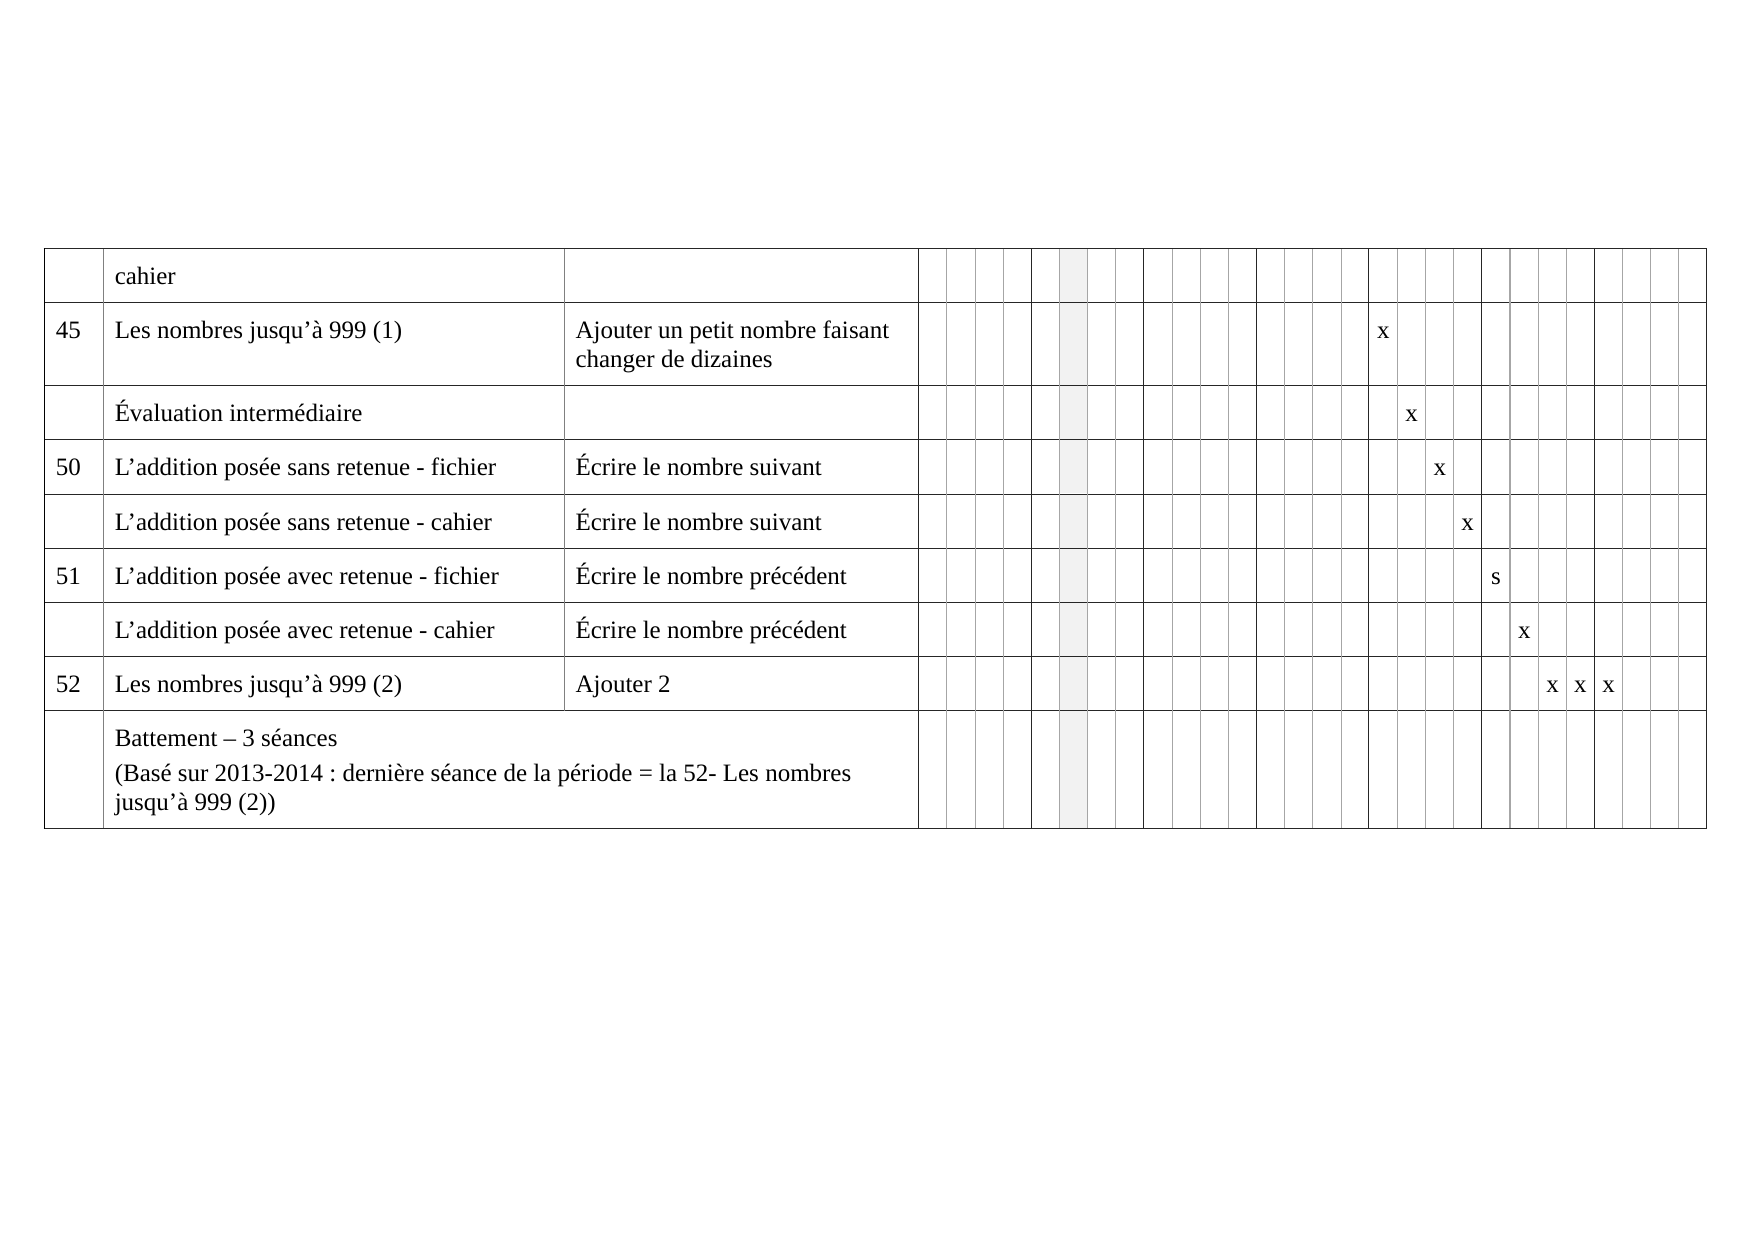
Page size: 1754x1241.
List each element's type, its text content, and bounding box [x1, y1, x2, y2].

table_cell [1679, 495, 1706, 548]
table_cell [1088, 711, 1115, 828]
table_cell [1342, 303, 1368, 385]
table_cell [1398, 657, 1425, 710]
table_cell [1651, 711, 1678, 828]
table_cell [1060, 603, 1087, 656]
table_cell [1032, 603, 1059, 656]
table_cell [1285, 440, 1312, 493]
table_cell [1201, 549, 1228, 602]
table_cell [1257, 495, 1284, 548]
table_cell [1229, 249, 1256, 302]
table_cell [1595, 303, 1622, 385]
table_cell [1623, 386, 1650, 439]
table_cell [1342, 495, 1368, 548]
table_cell x [1398, 386, 1425, 439]
table_cell [1088, 386, 1115, 439]
table_cell [1229, 657, 1256, 710]
table_cell [1342, 440, 1368, 493]
table_cell [947, 549, 975, 602]
table_cell [1511, 249, 1538, 302]
table_cell [1398, 440, 1425, 493]
table_cell [1088, 549, 1115, 602]
table_cell [1257, 603, 1284, 656]
table_cell [1060, 249, 1087, 302]
table_cell [1482, 711, 1509, 828]
table_cell [1679, 657, 1706, 710]
table_cell [45, 386, 103, 439]
table_cell [1144, 549, 1172, 602]
table_cell [1426, 249, 1453, 302]
table_cell [1623, 440, 1650, 493]
table_cell [1229, 549, 1256, 602]
table_cell Écrire le nombre suivant [565, 440, 918, 493]
table_cell [1004, 711, 1031, 828]
table_cell [1426, 603, 1453, 656]
table_cell [1426, 549, 1453, 602]
table_cell [1426, 303, 1453, 385]
table_cell [976, 495, 1003, 548]
table_cell [1004, 549, 1031, 602]
table_cell L’addition posée avec retenue - fichier [104, 549, 564, 602]
table_cell [1144, 249, 1172, 302]
table_cell [947, 711, 975, 828]
table_cell [1313, 495, 1341, 548]
table_cell [1173, 440, 1200, 493]
table_cell [1595, 711, 1622, 828]
table_cell L’addition posée sans retenue - cahier [104, 495, 564, 548]
table_cell [1539, 249, 1566, 302]
table_cell [1285, 711, 1312, 828]
table_cell [1004, 249, 1031, 302]
table_cell [1116, 440, 1143, 493]
table_cell [45, 495, 103, 548]
table_cell [919, 495, 946, 548]
table_cell [1201, 711, 1228, 828]
table_cell [1398, 303, 1425, 385]
table_cell [1032, 386, 1059, 439]
table_cell [1229, 495, 1256, 548]
table_cell [1426, 711, 1453, 828]
table_cell [1313, 249, 1341, 302]
table_cell [1004, 603, 1031, 656]
table_cell [1369, 603, 1397, 656]
table_cell [1173, 711, 1200, 828]
table_cell [1060, 495, 1087, 548]
table_cell [1398, 603, 1425, 656]
table_cell [1004, 303, 1031, 385]
table_cell [1173, 657, 1200, 710]
table_cell [1004, 495, 1031, 548]
table_cell [1623, 711, 1650, 828]
table_cell [1342, 549, 1368, 602]
table_cell [1651, 657, 1678, 710]
table_cell [1032, 249, 1059, 302]
table_cell [1060, 386, 1087, 439]
table_cell [1201, 249, 1228, 302]
table_cell [919, 386, 946, 439]
table_cell [1398, 495, 1425, 548]
table_cell [1313, 549, 1341, 602]
table_cell [1285, 657, 1312, 710]
table_cell [1173, 549, 1200, 602]
table_cell x [1426, 440, 1453, 493]
table_cell [1398, 549, 1425, 602]
table_cell [1313, 440, 1341, 493]
table_cell [1257, 657, 1284, 710]
table_cell [1116, 386, 1143, 439]
table_cell [976, 603, 1003, 656]
table_cell x [1369, 303, 1397, 385]
table_cell [1454, 249, 1481, 302]
table_cell [1032, 549, 1059, 602]
table_cell [1285, 303, 1312, 385]
table_cell 52 [45, 657, 103, 710]
table_cell [1539, 549, 1566, 602]
table_cell [1257, 303, 1284, 385]
table_cell [1567, 603, 1594, 656]
table_cell [1539, 711, 1566, 828]
table_cell [1454, 303, 1481, 385]
table_cell [1595, 386, 1622, 439]
table_cell [45, 603, 103, 656]
table_cell L’addition posée avec retenue - cahier [104, 603, 564, 656]
table_cell [1454, 549, 1481, 602]
table_cell [1004, 440, 1031, 493]
table_cell [1173, 603, 1200, 656]
table_cell [1285, 249, 1312, 302]
table_cell [1595, 495, 1622, 548]
table_cell [565, 386, 918, 439]
table_cell [45, 711, 103, 828]
table_cell [1229, 386, 1256, 439]
table_cell [1454, 657, 1481, 710]
table_cell [947, 249, 975, 302]
table_cell [1313, 711, 1341, 828]
table_cell [1088, 603, 1115, 656]
table_cell [919, 303, 946, 385]
table_cell [1116, 657, 1143, 710]
table_cell [947, 657, 975, 710]
table_cell [1651, 495, 1678, 548]
table_cell [1144, 711, 1172, 828]
table_cell [919, 549, 946, 602]
table_cell [1539, 303, 1566, 385]
table_cell [1567, 386, 1594, 439]
table_cell x [1454, 495, 1481, 548]
table_cell [1679, 386, 1706, 439]
table_cell [1060, 440, 1087, 493]
table_cell [1032, 495, 1059, 548]
table_cell [1004, 657, 1031, 710]
table_cell [1539, 386, 1566, 439]
table_cell [1567, 549, 1594, 602]
table_cell [1088, 657, 1115, 710]
table_cell [1369, 711, 1397, 828]
table_cell [919, 440, 946, 493]
table_cell [1454, 711, 1481, 828]
table_cell [1201, 657, 1228, 710]
table_cell [976, 549, 1003, 602]
table_cell [976, 386, 1003, 439]
table_cell [1229, 711, 1256, 828]
table_cell [1229, 303, 1256, 385]
table_cell [1369, 440, 1397, 493]
table_cell [1511, 549, 1538, 602]
table_cell x [1567, 657, 1594, 710]
table_cell [1201, 440, 1228, 493]
table_cell [1369, 249, 1397, 302]
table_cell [565, 249, 918, 302]
table_cell [1032, 657, 1059, 710]
table_cell [1651, 303, 1678, 385]
table_cell [1173, 249, 1200, 302]
table_cell L’addition posée sans retenue - fichier [104, 440, 564, 493]
table_cell [1313, 386, 1341, 439]
table_cell Écrire le nombre précédent [565, 603, 918, 656]
table_cell [1511, 657, 1538, 710]
table_cell [1482, 303, 1509, 385]
table_cell [1313, 303, 1341, 385]
table_cell [976, 440, 1003, 493]
table_cell [1032, 711, 1059, 828]
table_cell [1482, 603, 1509, 656]
table_cell [1651, 603, 1678, 656]
table_cell [1173, 386, 1200, 439]
table_cell [1426, 495, 1453, 548]
table_cell [1511, 386, 1538, 439]
table_cell Ajouter 2 [565, 657, 918, 710]
table_cell x [1539, 657, 1566, 710]
table_cell [1032, 303, 1059, 385]
table_cell Les nombres jusqu’à 999 (1) [104, 303, 564, 385]
table_cell [1032, 440, 1059, 493]
table_cell Écrire le nombre suivant [565, 495, 918, 548]
table_cell [1539, 440, 1566, 493]
table_cell [1144, 440, 1172, 493]
table_cell [1173, 303, 1200, 385]
table_cell [1369, 495, 1397, 548]
table_cell [947, 495, 975, 548]
table_cell [1567, 495, 1594, 548]
table_cell [1144, 657, 1172, 710]
table_cell [1567, 711, 1594, 828]
table_cell [1060, 711, 1087, 828]
table_cell [1623, 603, 1650, 656]
table_cell [1004, 386, 1031, 439]
table_cell [1511, 711, 1538, 828]
table_cell [1201, 303, 1228, 385]
table_cell [947, 303, 975, 385]
table_cell [1454, 603, 1481, 656]
table_cell [919, 603, 946, 656]
table_cell [1623, 249, 1650, 302]
table_cell [1679, 440, 1706, 493]
table_cell x [1511, 603, 1538, 656]
table_cell [1567, 440, 1594, 493]
table_cell [1257, 549, 1284, 602]
table_cell [1369, 657, 1397, 710]
table_cell [1088, 249, 1115, 302]
table_cell [1088, 440, 1115, 493]
table_cell [919, 657, 946, 710]
table_cell [1144, 603, 1172, 656]
table_cell [1567, 249, 1594, 302]
table_cell [1369, 386, 1397, 439]
table_cell [1482, 386, 1509, 439]
table_cell [1539, 603, 1566, 656]
table_cell [976, 303, 1003, 385]
table_cell Écrire le nombre précédent [565, 549, 918, 602]
table_cell [1313, 657, 1341, 710]
table_cell [1398, 711, 1425, 828]
table_cell [1511, 440, 1538, 493]
table_cell 45 [45, 303, 103, 385]
table_cell [1285, 603, 1312, 656]
table_cell [1257, 440, 1284, 493]
table_cell [1679, 303, 1706, 385]
table_cell [1651, 386, 1678, 439]
table_cell [976, 657, 1003, 710]
table_cell [1285, 386, 1312, 439]
table_cell [1651, 549, 1678, 602]
table_cell [1173, 495, 1200, 548]
table_cell [1623, 657, 1650, 710]
table_cell [1088, 495, 1115, 548]
table_cell [1679, 711, 1706, 828]
table_cell [1144, 495, 1172, 548]
table_cell [1511, 303, 1538, 385]
table_cell [1313, 603, 1341, 656]
table_cell [1679, 549, 1706, 602]
table_cell [1060, 657, 1087, 710]
table_cell [1539, 495, 1566, 548]
table_cell [1144, 386, 1172, 439]
table_cell [1257, 249, 1284, 302]
table_cell [1679, 249, 1706, 302]
table_cell [1511, 495, 1538, 548]
table_cell x [1595, 657, 1622, 710]
table_cell [1595, 440, 1622, 493]
table_cell [919, 711, 946, 828]
table_cell [1201, 386, 1228, 439]
table_cell [1257, 711, 1284, 828]
table_cell [947, 440, 975, 493]
table_cell [45, 249, 103, 302]
table_cell [1342, 657, 1368, 710]
table_cell [1623, 303, 1650, 385]
table_cell [1651, 249, 1678, 302]
table_cell [1229, 440, 1256, 493]
table_cell [1342, 711, 1368, 828]
table_cell [1426, 657, 1453, 710]
table_cell Battement – 3 séances (Basé sur 2013-2014 : dernière séance de la période = la 52- Les nombres jusqu’à 999 (2)) [104, 711, 918, 828]
table_cell [947, 603, 975, 656]
table_cell x [1342, 249, 1368, 302]
table_cell [1088, 303, 1115, 385]
table_cell s [1482, 549, 1509, 602]
table_cell [1651, 440, 1678, 493]
table_cell 50 [45, 440, 103, 493]
table_cell [1623, 549, 1650, 602]
table_cell Ajouter un petit nombre faisant changer de dizaines [565, 303, 918, 385]
table_cell [1454, 386, 1481, 439]
table_cell [1454, 440, 1481, 493]
table_cell [1567, 303, 1594, 385]
table_cell [1342, 603, 1368, 656]
table_cell [1116, 711, 1143, 828]
table_cell [1398, 249, 1425, 302]
table_cell [1116, 249, 1143, 302]
table_cell [1144, 303, 1172, 385]
table_cell [1116, 495, 1143, 548]
table_cell [1482, 495, 1509, 548]
table_cell [1369, 549, 1397, 602]
table_cell [1623, 495, 1650, 548]
table_cell [947, 386, 975, 439]
table_cell [1257, 386, 1284, 439]
table_cell [1482, 440, 1509, 493]
table_cell 51 [45, 549, 103, 602]
table_cell [919, 249, 946, 302]
table_cell [1595, 603, 1622, 656]
table_cell [1595, 249, 1622, 302]
table_cell Évaluation intermédiaire [104, 386, 564, 439]
table_cell [1482, 249, 1509, 302]
table_cell [1060, 303, 1087, 385]
table_cell [1116, 549, 1143, 602]
table_cell [976, 711, 1003, 828]
table_cell [1679, 603, 1706, 656]
table_cell [1426, 386, 1453, 439]
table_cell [104, 249, 564, 302]
table_cell [1201, 603, 1228, 656]
table_cell [1595, 549, 1622, 602]
table_cell [1116, 603, 1143, 656]
table_cell [1285, 495, 1312, 548]
table_cell [1060, 549, 1087, 602]
table_cell [976, 249, 1003, 302]
table_cell [1342, 386, 1368, 439]
table_cell [1482, 657, 1509, 710]
table_cell [1201, 495, 1228, 548]
table_cell [1285, 549, 1312, 602]
table_cell Les nombres jusqu’à 999 (2) [104, 657, 564, 710]
table_cell [1229, 603, 1256, 656]
table_cell [1116, 303, 1143, 385]
